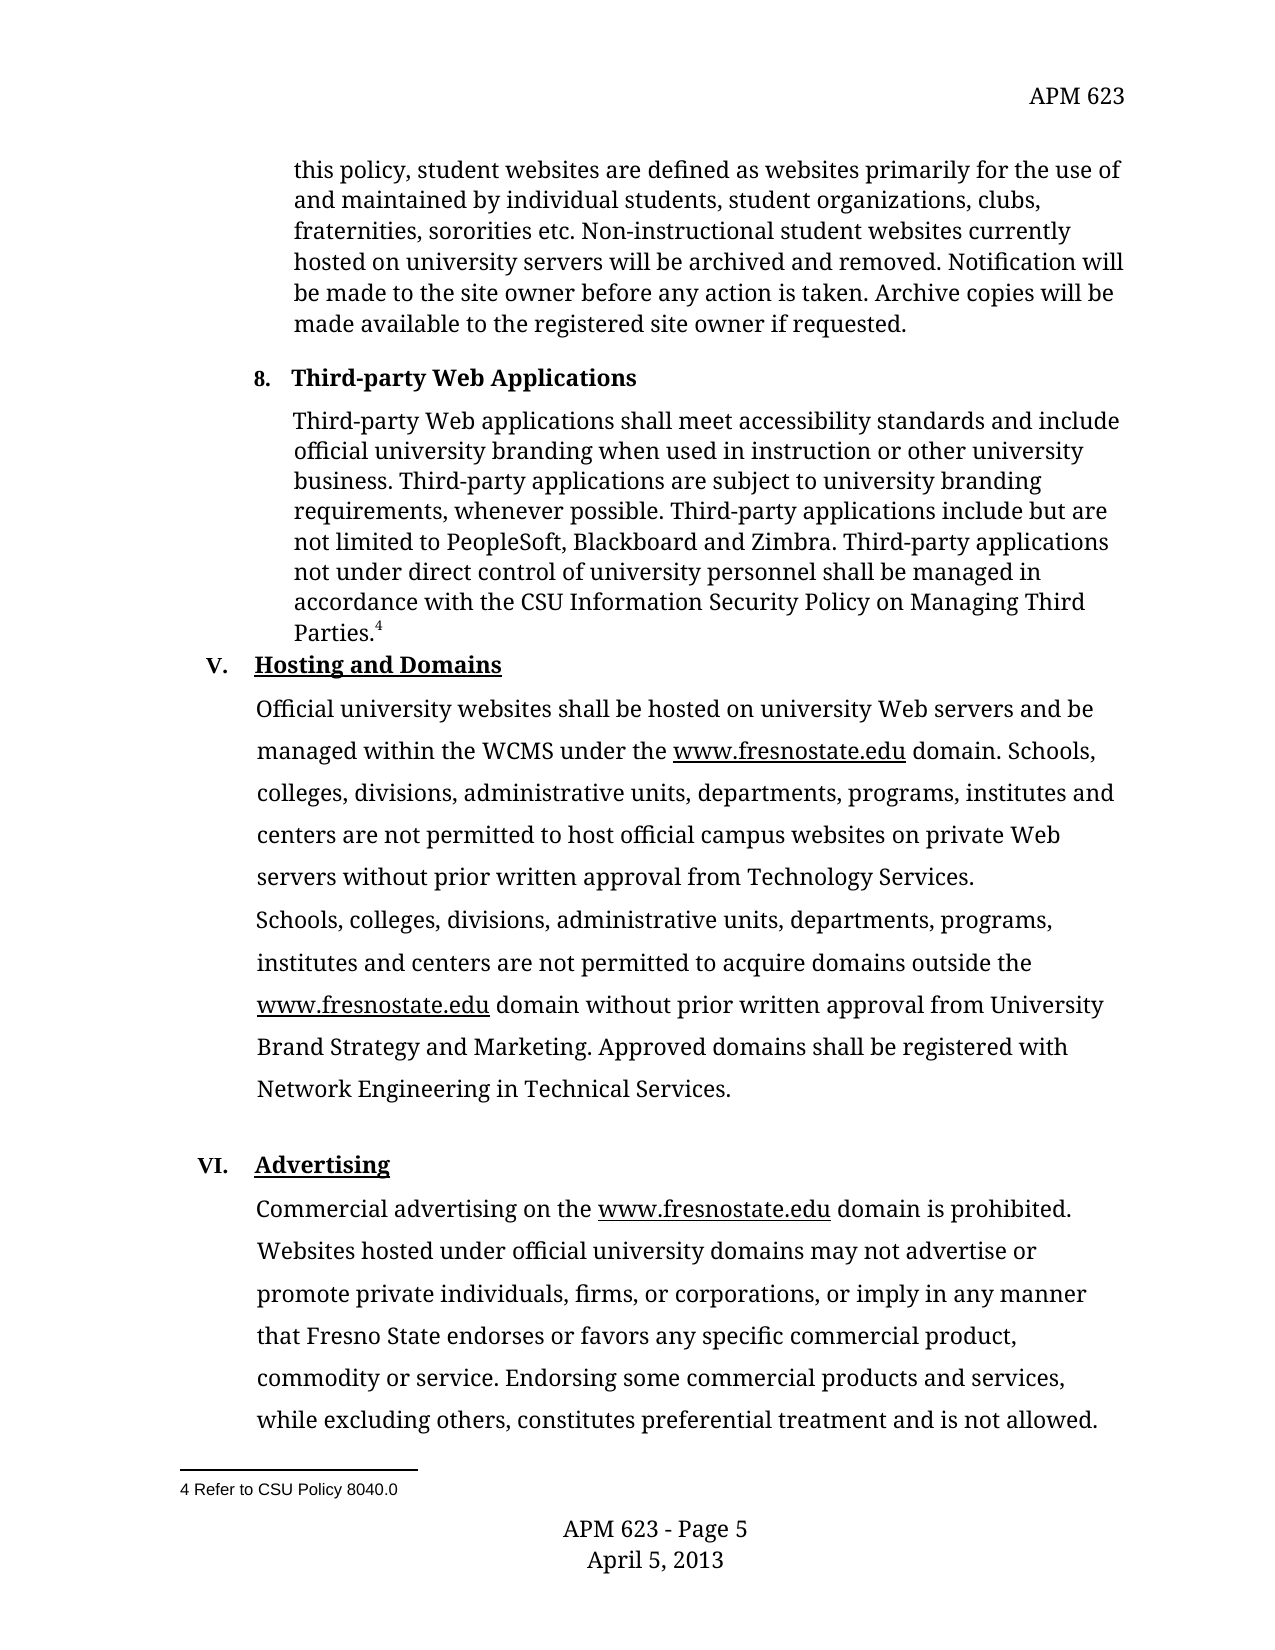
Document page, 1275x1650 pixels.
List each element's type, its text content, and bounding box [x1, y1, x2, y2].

subtitle Hosting and Domains [206, 649, 1127, 680]
text Schools, colleges, divisions, administrative units, departments, programs, institutes and centers are not permitted to acquire domains outside the www.fresnostate.edu domain without prior written approval from University Brand Strategy and Marketing. Approved domains shall be registered with Network Engineering in Technical Services. [256, 904, 1126, 1104]
text Official university websites shall be hosted on university Web servers and be managed within the WCMS under the www.fresnostate.edu domain. Schools, colleges, divisions, administrative units, departments, programs, institutes and centers are not permitted to host official campus websites on private Web servers without prior written approval from Technology Services. [256, 692, 1126, 892]
text Third-party Web applications shall meet accessibility standards and include official university branding when used in instruction or other university business. Third-party applications are subject to university branding requirements, whenever possible. Third-party applications include but are not limited to PeopleSoft, Blackboard and Zimbra. Third-party applications not under direct control of university personnel shall be managed in accordance with the CSU Information Security Policy on Managing Third Parties. [292, 405, 1126, 648]
subtitle Advertising [197, 1149, 1127, 1181]
text Commercial advertising on the www.fresnostate.edu domain is prohibited. Websites hosted under official university domains may not advertise or promote private individuals, firms, or corporations, or imply in any manner that Fresno State endorses or favors any specific commercial product, commodity or service. Endorsing some commercial products and services, while excluding others, constitutes preferential treatment and is not allowed. [256, 1193, 1126, 1435]
subtitle Third-party Web Applications [253, 361, 753, 393]
